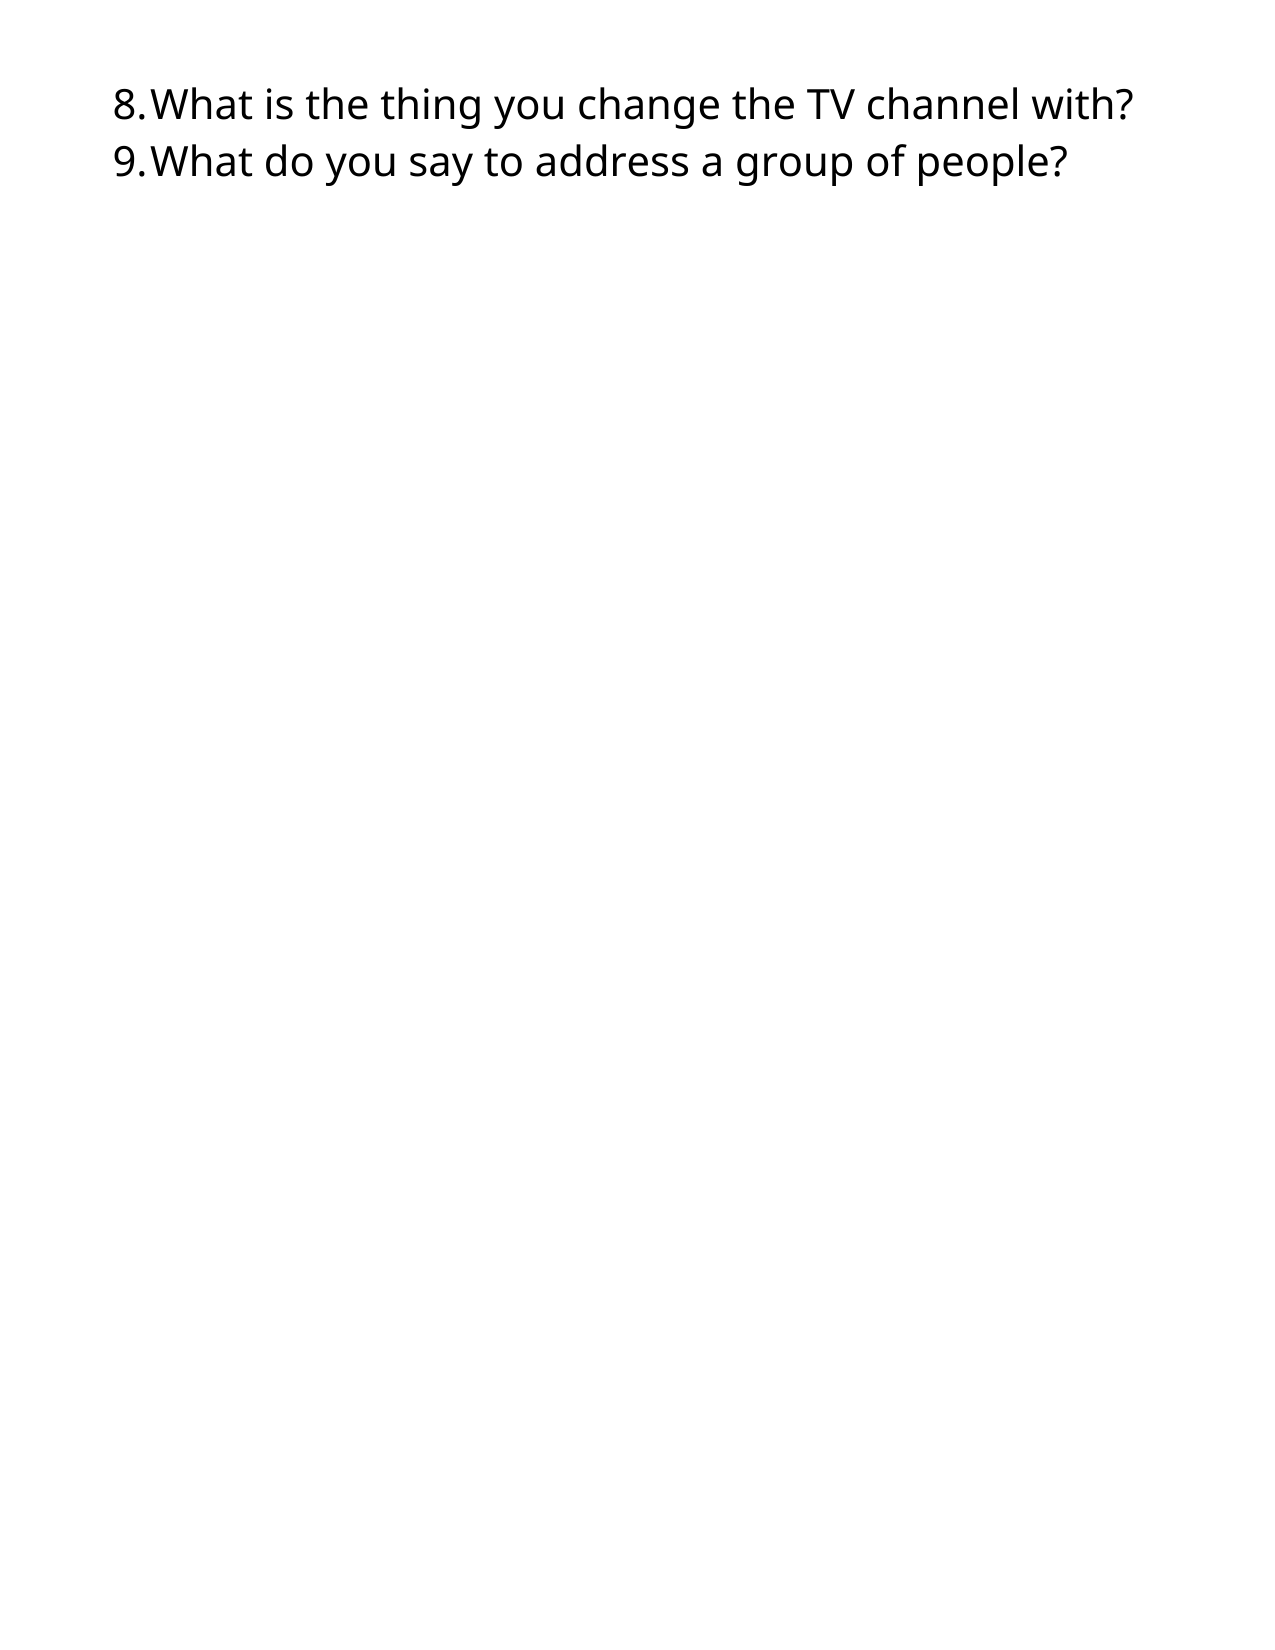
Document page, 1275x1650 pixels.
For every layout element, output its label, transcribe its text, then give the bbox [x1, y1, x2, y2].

list What do you say to address a group of people? [112, 132, 1200, 188]
list What is the thing you change the TV channel with? [112, 75, 1200, 132]
